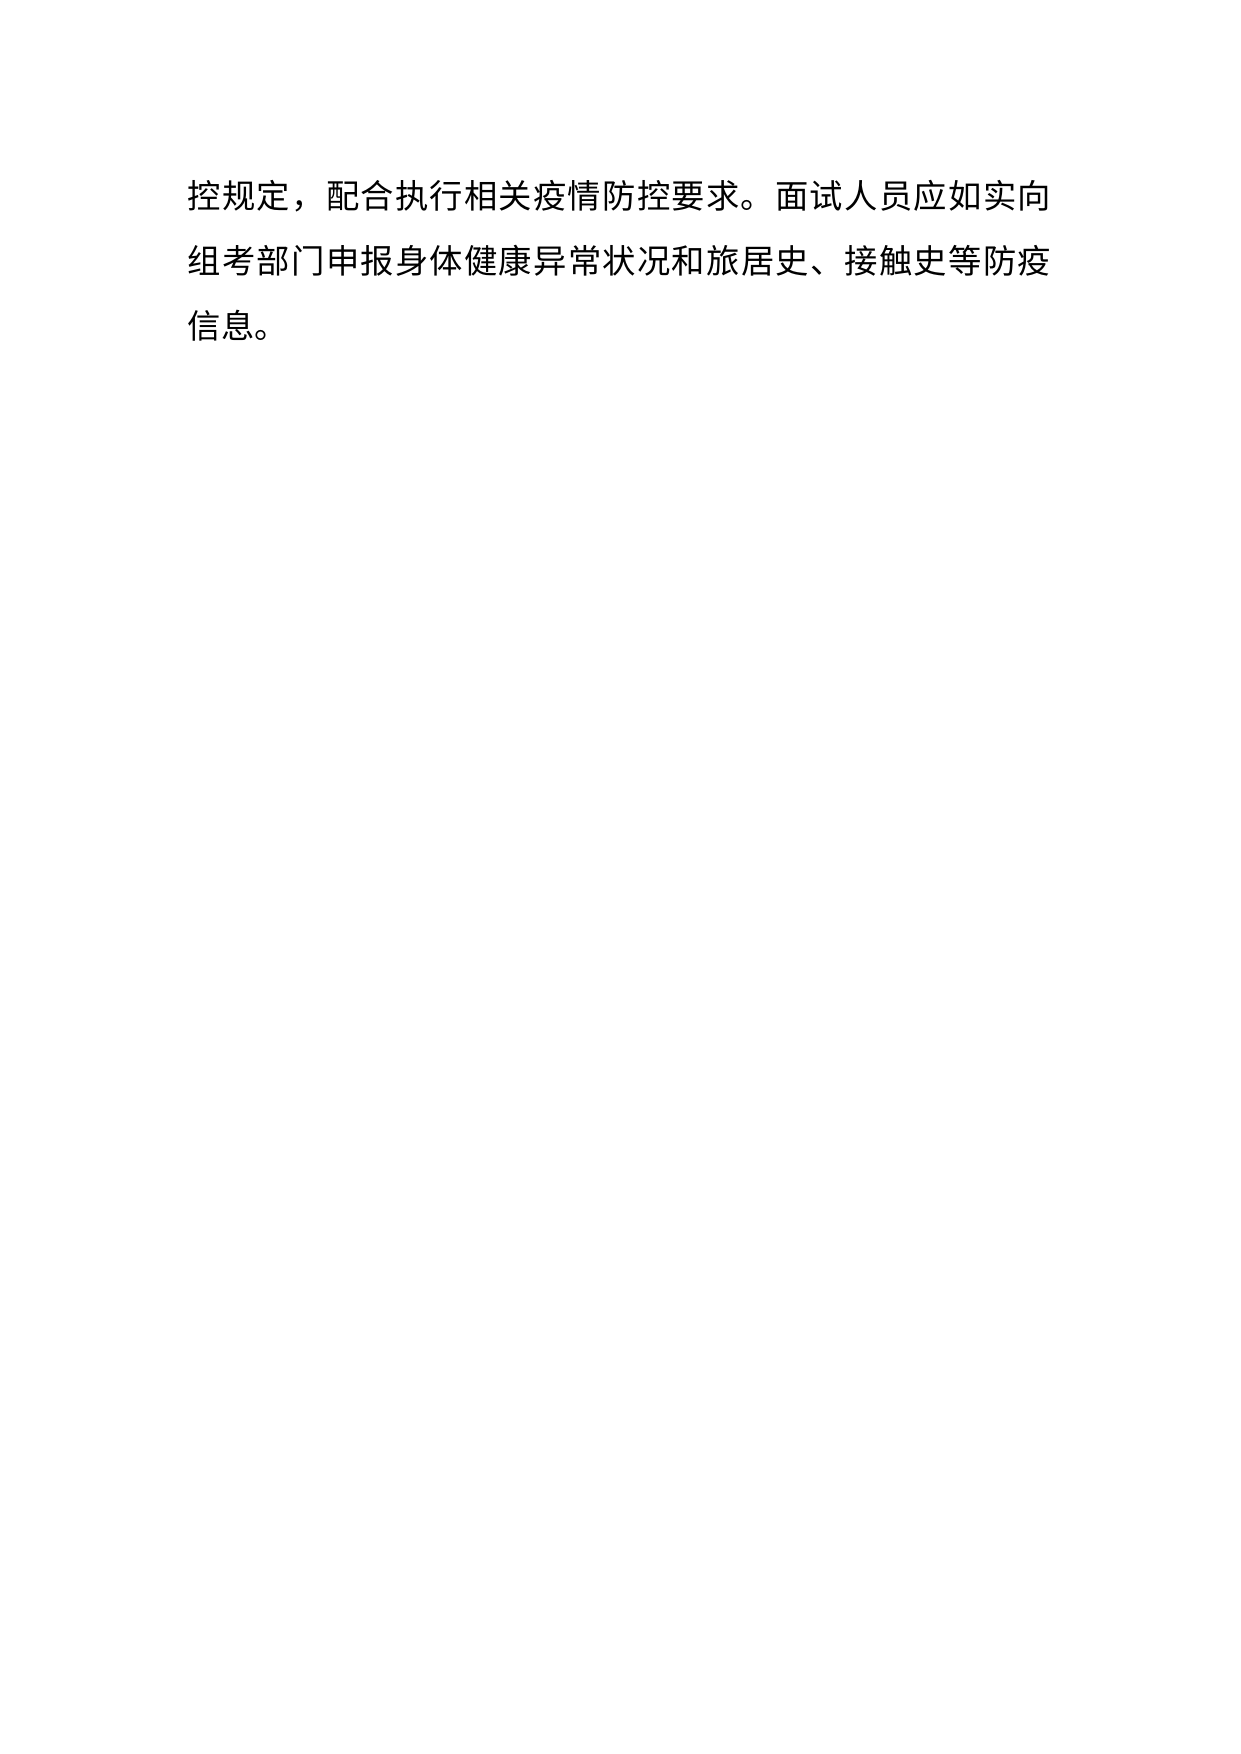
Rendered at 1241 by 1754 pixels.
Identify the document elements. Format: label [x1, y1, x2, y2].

text [187, 162, 1053, 357]
